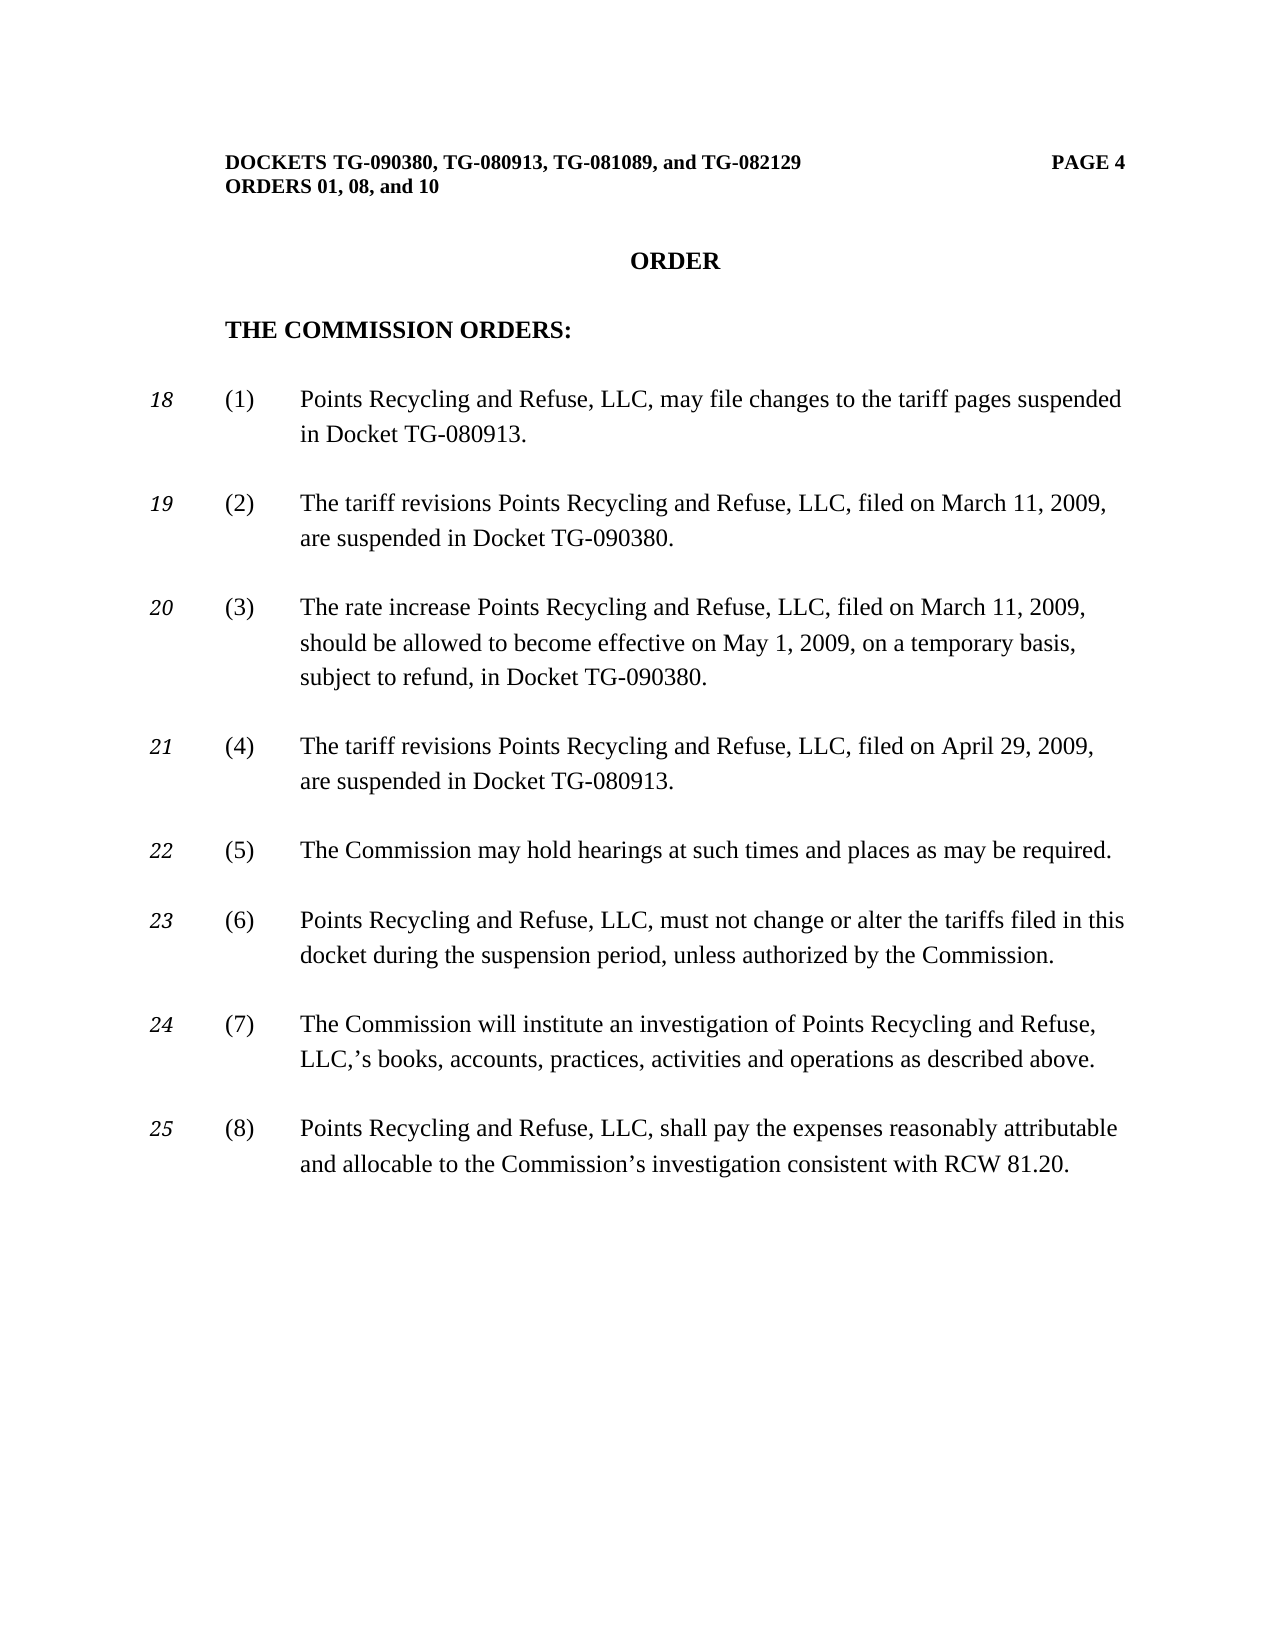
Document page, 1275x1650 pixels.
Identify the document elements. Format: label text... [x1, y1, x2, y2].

list (2) The tariff revisions Points Recycling and Refuse, LLC, filed on March 11, 2009, are suspended in Docket TG-090380. [150, 488, 1125, 552]
text THE COMMISSION ORDERS: [225, 315, 1125, 344]
list (8) Points Recycling and Refuse, LLC, shall pay the expenses reasonably attributable and allocable to the Commission’s investigation consistent with RCW 81.20. [150, 1113, 1125, 1177]
list (6) Points Recycling and Refuse, LLC, must not change or alter the tariffs filed in this docket during the suspension period, unless authorized by the Commission. [150, 905, 1125, 969]
subtitle ORDER [225, 246, 1125, 275]
list (1) Points Recycling and Refuse, LLC, may file changes to the tariff pages suspended in Docket TG-080913. [150, 384, 1125, 448]
list (4) The tariff revisions Points Recycling and Refuse, LLC, filed on April 29, 2009, are suspended in Docket TG-080913. [150, 731, 1125, 795]
list (5) The Commission may hold hearings at such times and places as may be required. [150, 835, 1125, 865]
list (3) The rate increase Points Recycling and Refuse, LLC, filed on March 11, 2009, should be allowed to become effective on May 1, 2009, on a temporary basis, subject to refund, in Docket TG-090380. [150, 592, 1125, 691]
list (7) The Commission will institute an investigation of Points Recycling and Refuse, LLC,’s books, accounts, practices, activities and operations as described above. [150, 1009, 1125, 1073]
